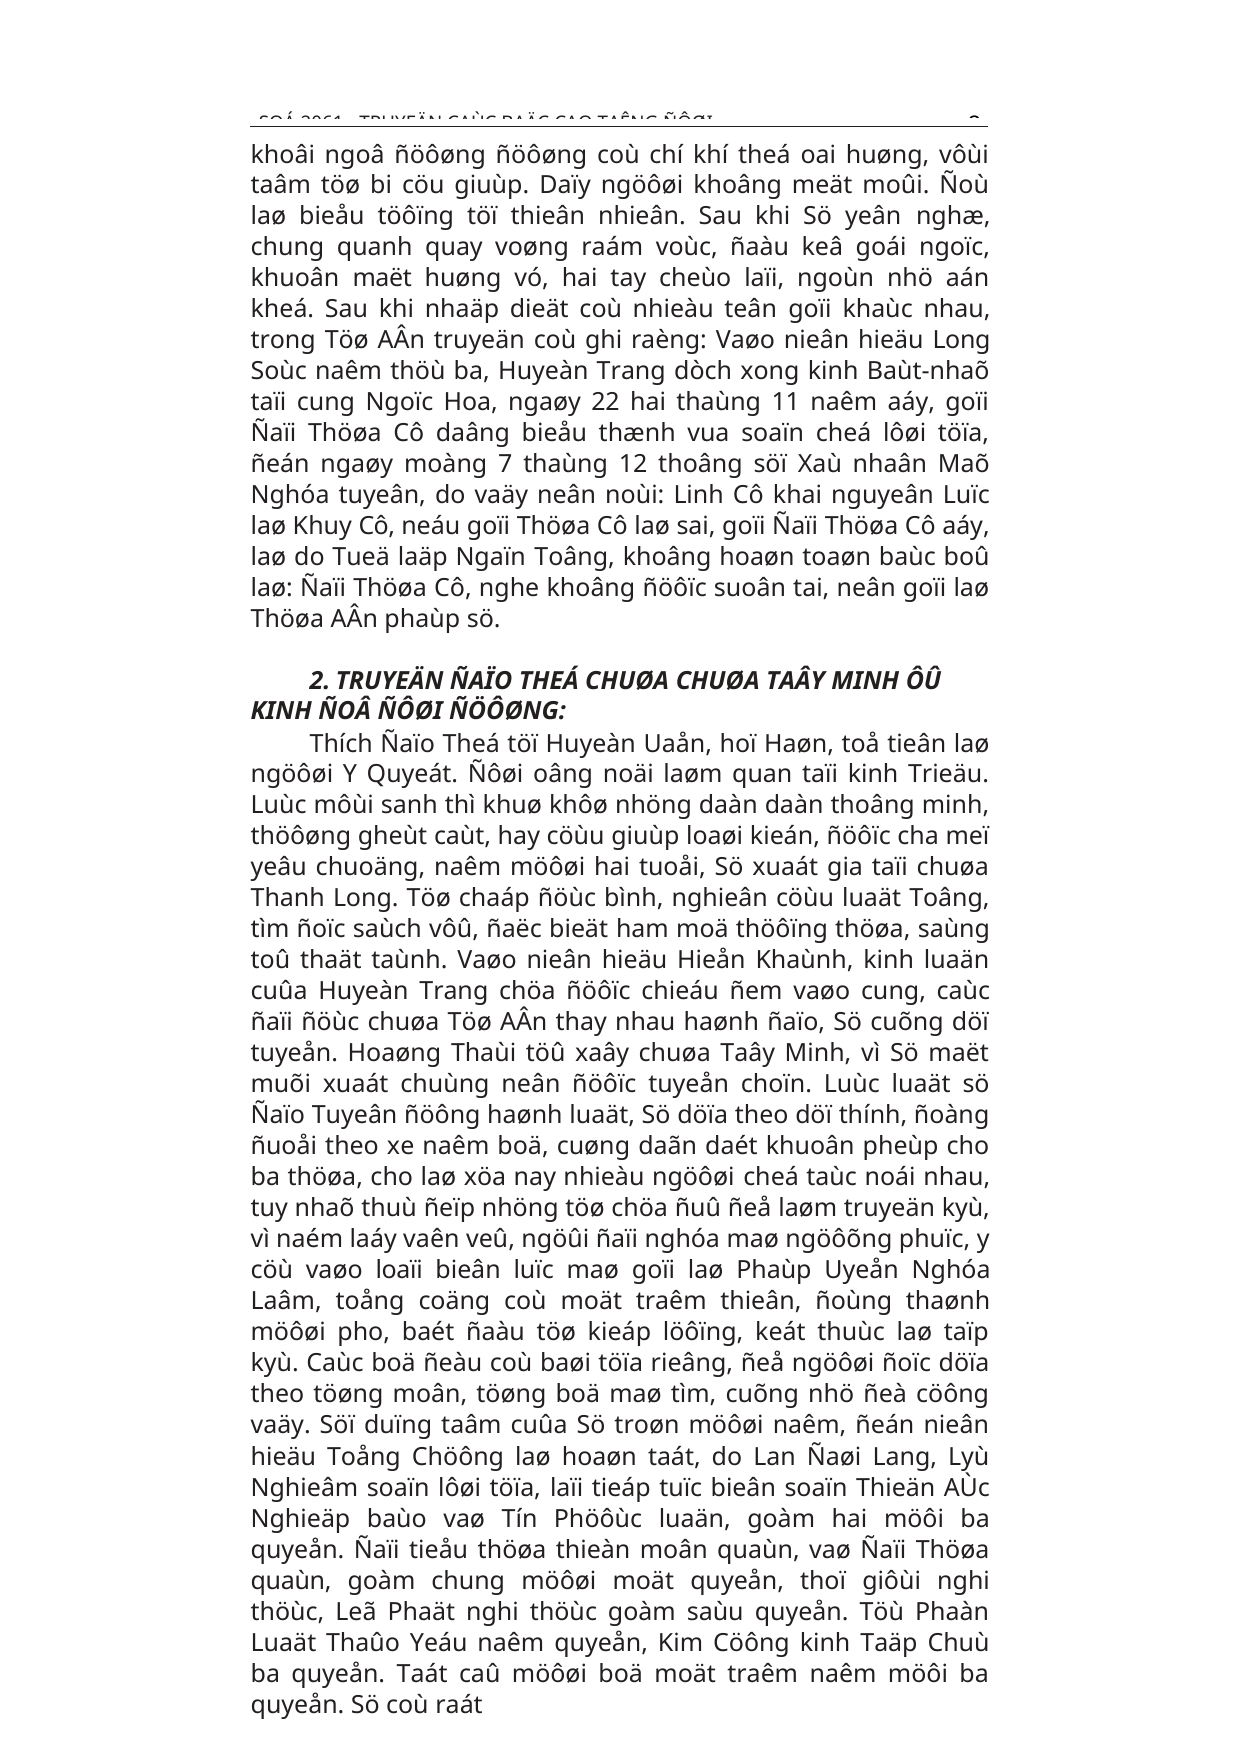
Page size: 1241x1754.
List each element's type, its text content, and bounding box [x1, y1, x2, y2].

subtitle TRUYEÄN ÑAÏO THEÁ CHUØA CHUØA TAÂY MINH ÔÛ KINH ÑOÂ ÑÔØI ÑÖÔØNG: [250, 665, 990, 727]
text khoâi ngoâ ñöôøng ñöôøng coù chí khí theá oai huøng, vôùi taâm töø bi cöu giuùp. Daïy ngöôøi khoâng meät moûi. Ñoù laø bieåu töôïng töï thieân nhieân. Sau khi Sö yeân nghæ, chung quanh quay voøng raám voùc, ñaàu keâ goái ngoïc, khuoân maët huøng vó, hai tay cheùo laïi, ngoùn nhö aán kheá. Sau khi nhaäp dieät coù nhieàu teân goïi khaùc nhau, trong Töø AÂn truyeän coù ghi raèng: Vaøo nieân hieäu Long Soùc naêm thöù ba, Huyeàn Trang dòch xong kinh Baùt-nhaõ taïi cung Ngoïc Hoa, ngaøy 22 hai thaùng 11 naêm aáy, goïi Ñaïi Thöøa Cô daâng bieåu thænh vua soaïn cheá lôøi töïa, ñeán ngaøy moàng 7 thaùng 12 thoâng söï Xaù nhaân Maõ Nghóa tuyeân, do vaäy neân noùi: Linh Cô khai nguyeân Luïc laø Khuy Cô, neáu goïi Thöøa Cô laø sai, goïi Ñaïi Thöøa Cô aáy, laø do Tueä laäp Ngaïn Toâng, khoâng hoaøn toaøn baùc boû laø: Ñaïi Thöøa Cô, nghe khoâng ñöôïc suoân tai, neân goïi laø Thöøa AÂn phaùp sö. [250, 138, 990, 635]
text Thích Ñaïo Theá töï Huyeàn Uaån, hoï Haøn, toå tieân laø ngöôøi Y Quyeát. Ñôøi oâng noäi laøm quan taïi kinh Trieäu. Luùc môùi sanh thì khuø khôø nhöng daàn daàn thoâng minh, thöôøng gheùt caùt, hay cöùu giuùp loaøi kieán, ñöôïc cha meï yeâu chuoäng, naêm möôøi hai tuoåi, Sö xuaát gia taïi chuøa Thanh Long. Töø chaáp ñöùc bình, nghieân cöùu luaät Toâng, tìm ñoïc saùch vôû, ñaëc bieät ham moä thöôïng thöøa, saùng toû thaät taùnh. Vaøo nieân hieäu Hieån Khaùnh, kinh luaän cuûa Huyeàn Trang chöa ñöôïc chieáu ñem vaøo cung, caùc ñaïi ñöùc chuøa Töø AÂn thay nhau haønh ñaïo, Sö cuõng döï tuyeån. Hoaøng Thaùi töû xaây chuøa Taây Minh, vì Sö maët muõi xuaát chuùng neân ñöôïc tuyeån choïn. Luùc luaät sö Ñaïo Tuyeân ñöông haønh luaät, Sö döïa theo döï thính, ñoàng ñuoåi theo xe naêm boä, cuøng daãn daét khuoân pheùp cho ba thöøa, cho laø xöa nay nhieàu ngöôøi cheá taùc noái nhau, tuy nhaõ thuù ñeïp nhöng töø chöa ñuû ñeå laøm truyeän kyù, vì naém laáy vaên veû, ngöûi ñaïi nghóa maø ngöôõng phuïc, y cöù vaøo loaïi bieân luïc maø goïi laø Phaùp Uyeån Nghóa Laâm, toång coäng coù moät traêm thieân, ñoùng thaønh möôøi pho, baét ñaàu töø kieáp löôïng, keát thuùc laø taïp kyù. Caùc boä ñeàu coù baøi töïa rieâng, ñeå ngöôøi ñoïc döïa theo töøng moân, töøng boä maø tìm, cuõng nhö ñeà cöông vaäy. Söï duïng taâm cuûa Sö troøn möôøi naêm, ñeán nieân hieäu Toång Chöông laø hoaøn taát, do Lan Ñaøi Lang, Lyù Nghieâm soaïn lôøi töïa, laïi tieáp tuïc bieân soaïn Thieän AÙc Nghieäp baùo vaø Tín Phöôùc luaän, goàm hai möôi ba quyeån. Ñaïi tieåu thöøa thieàn moân quaùn, vaø Ñaïi Thöøa quaùn, goàm chung möôøi moät quyeån, thoï giôùi nghi thöùc, Leã Phaät nghi thöùc goàm saùu quyeån. Töù Phaàn Luaät Thaûo Yeáu naêm quyeån, Kim Cöông kinh Taäp Chuù ba quyeån. Taát caû möôøi boä moät traêm naêm möôi ba quyeån. Sö coù raát [250, 727, 990, 1721]
